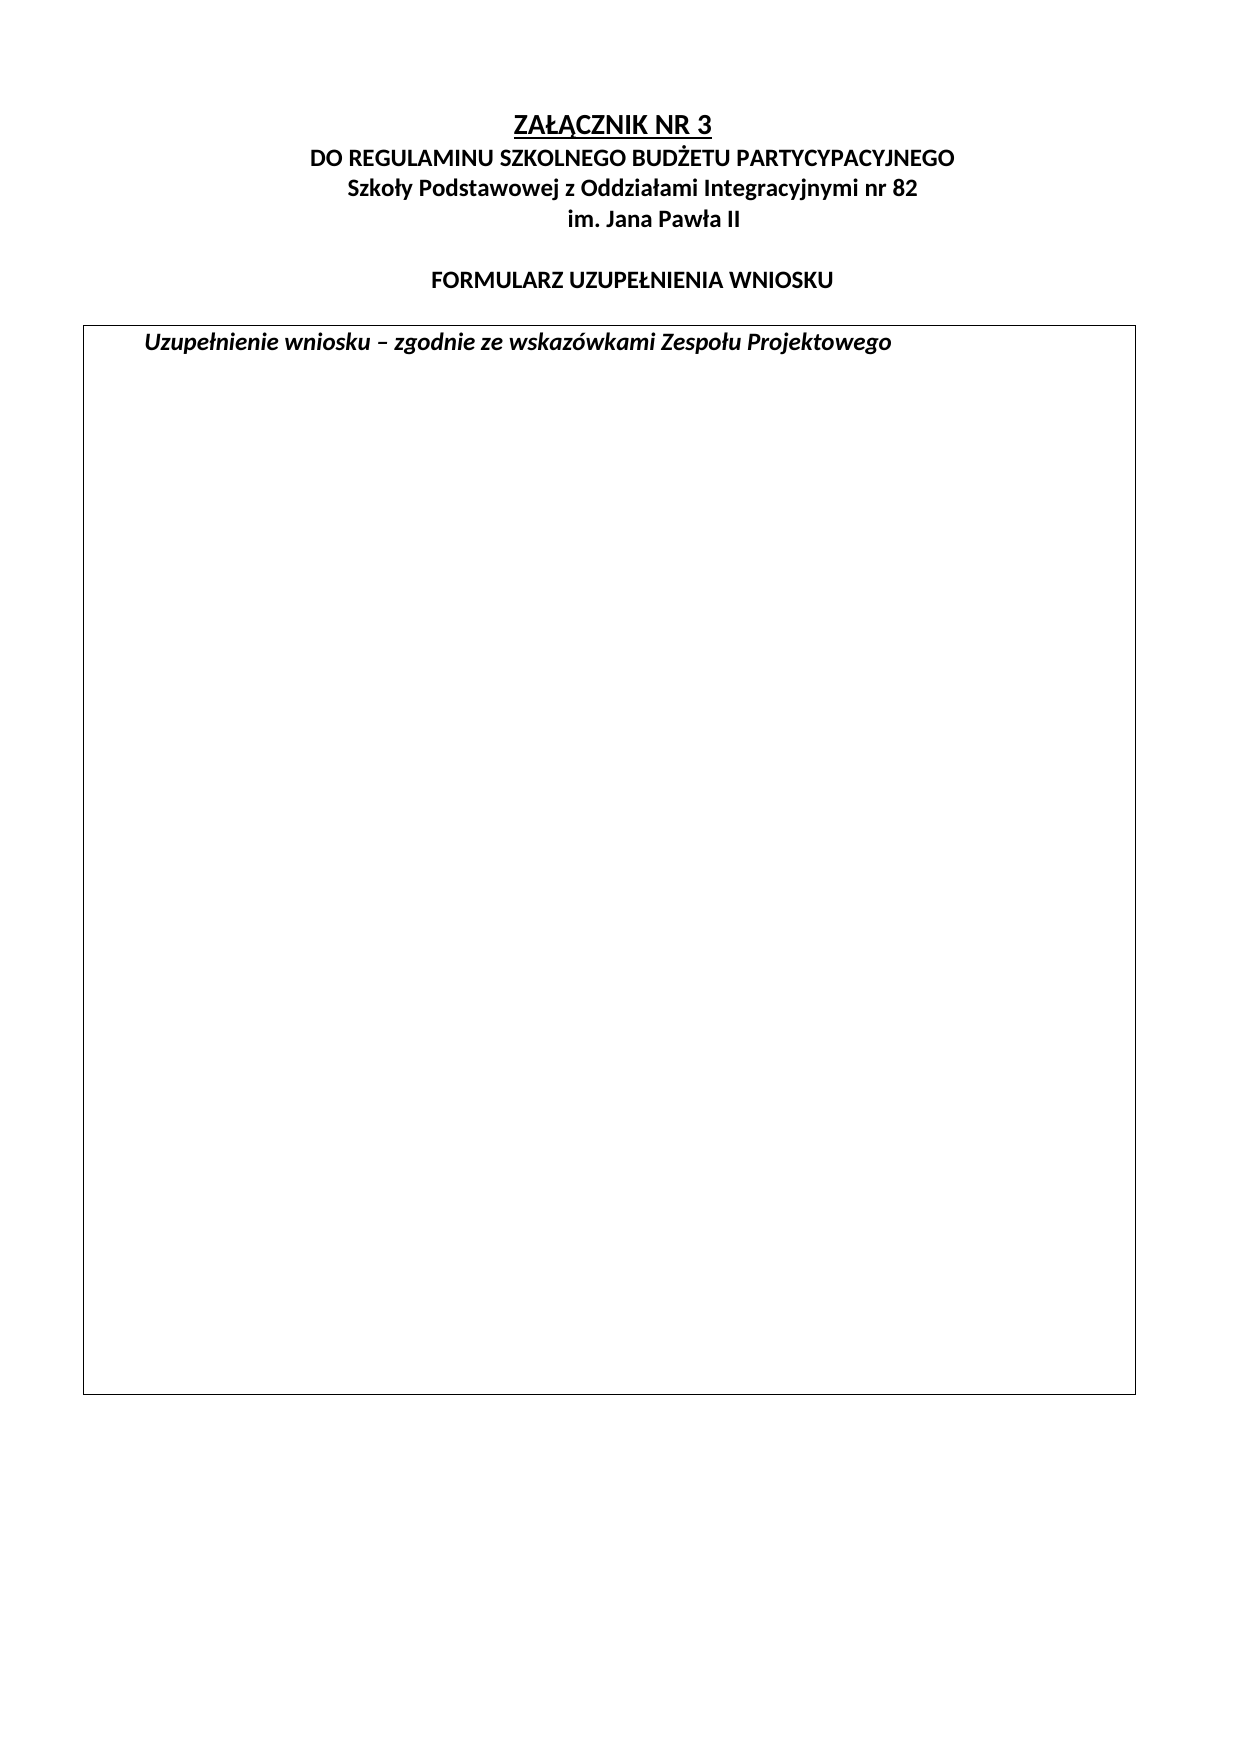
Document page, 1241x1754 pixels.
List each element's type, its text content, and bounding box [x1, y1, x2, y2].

table_header Uzupełnienie wniosku – zgodnie ze wskazówkami Zespołu Projektowego [84, 326, 1135, 1394]
text DO REGULAMINU SZKOLNEGO BUDŻETU PARTYCYPACYJNEGO [132, 142, 1132, 172]
text ZAŁĄCZNIK NR 3 [93, 106, 1132, 142]
text FORMULARZ UZUPEŁNIENIA WNIOSKU [132, 264, 1132, 294]
text Szkoły Podstawowej z Oddziałami Integracyjnymi nr 82 im. Jana Pawła II [132, 172, 1132, 233]
